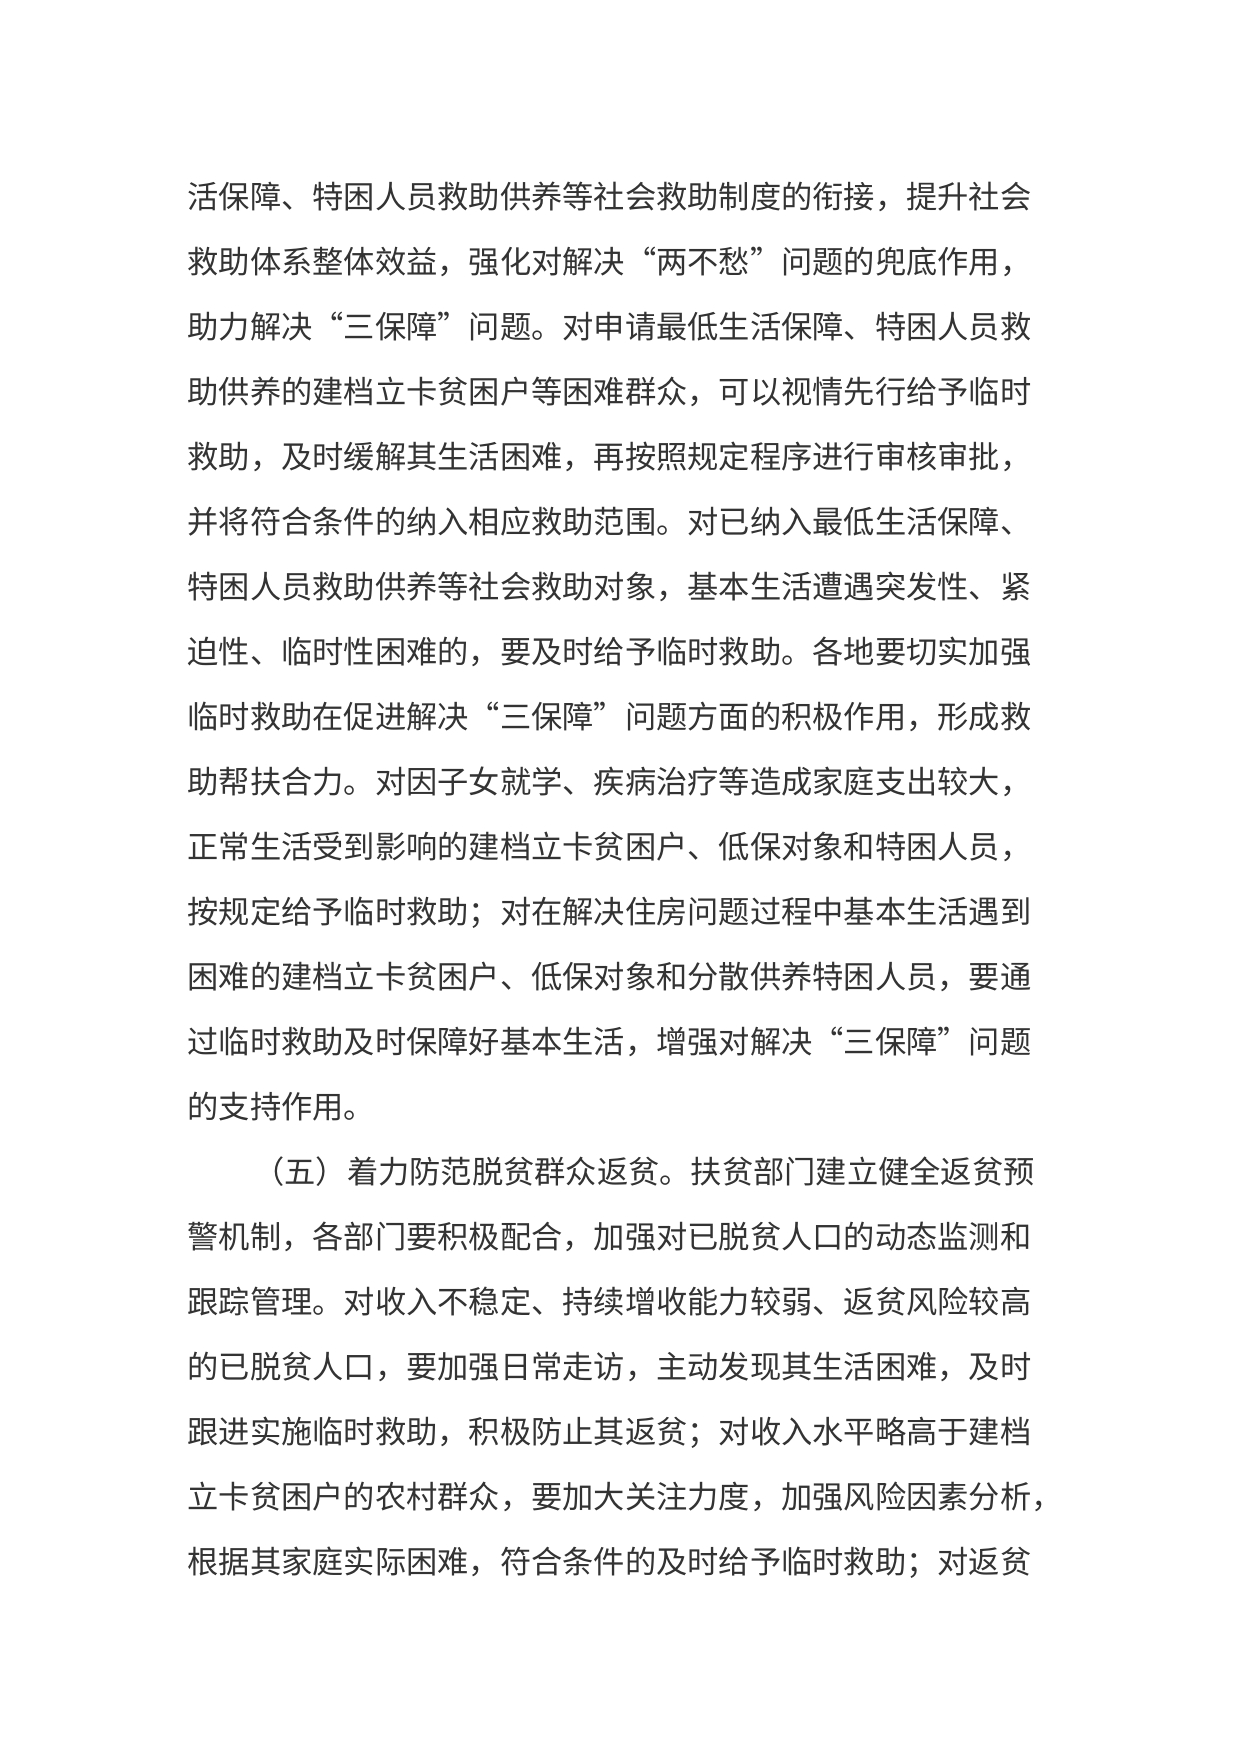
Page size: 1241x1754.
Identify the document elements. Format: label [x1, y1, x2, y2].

text [187, 162, 1053, 1137]
text [187, 1137, 1053, 1592]
